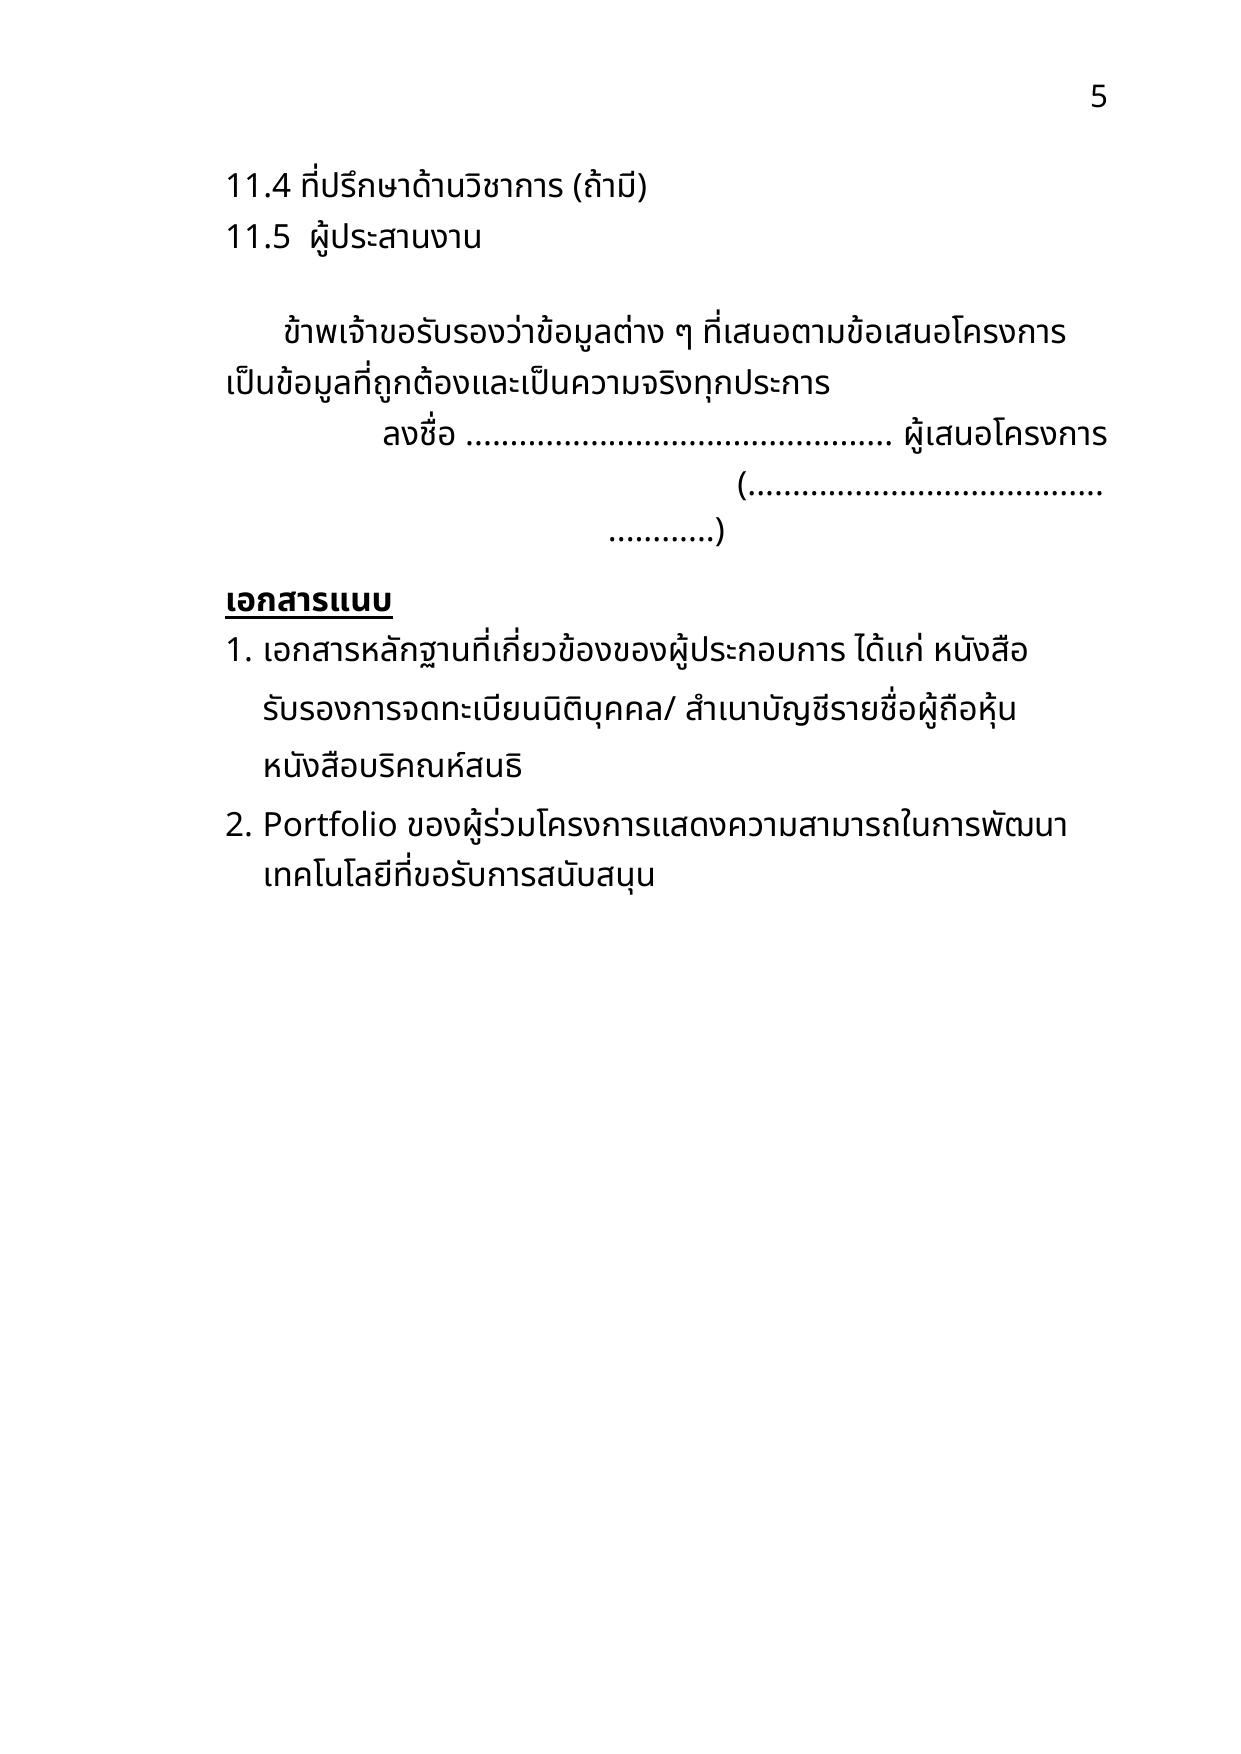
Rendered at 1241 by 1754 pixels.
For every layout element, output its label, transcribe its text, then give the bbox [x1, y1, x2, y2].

text ข้าพเจ้าขอรับรองว่าข้อมูลต่าง ๆ ที่เสนอตามข้อเสนอโครงการ เป็นข้อมูลที่ถูกต้องและเป็นความจริงทุกประการ [225, 308, 1107, 409]
text เอกสารแนบ [225, 576, 1107, 626]
list Portfolio ของผู้ร่วมโครงการแสดงความสามารถในการพัฒนาเทคโนโลยีที่ขอรับการสนับสนุน [225, 800, 1107, 901]
text 11.4 ที่ปรึกษาด้านวิชาการ (ถ้ามี) [225, 162, 1107, 212]
list เอกสารหลักฐานที่เกี่ยวข้องของผู้ประกอบการ ได้แก่ หนังสือรับรองการจดทะเบียนนิติบุคคล/ สำเนาบัญชีรายชื่อผู้ถือหุ้น หนังสือบริคณห์สนธิ [225, 626, 1107, 793]
text ลงชื่อ ................................................ ผู้เสนอโครงการ [225, 409, 1107, 460]
text (....................................................) [225, 460, 1107, 551]
text 11.5 ผู้ประสานงาน [225, 212, 1107, 263]
